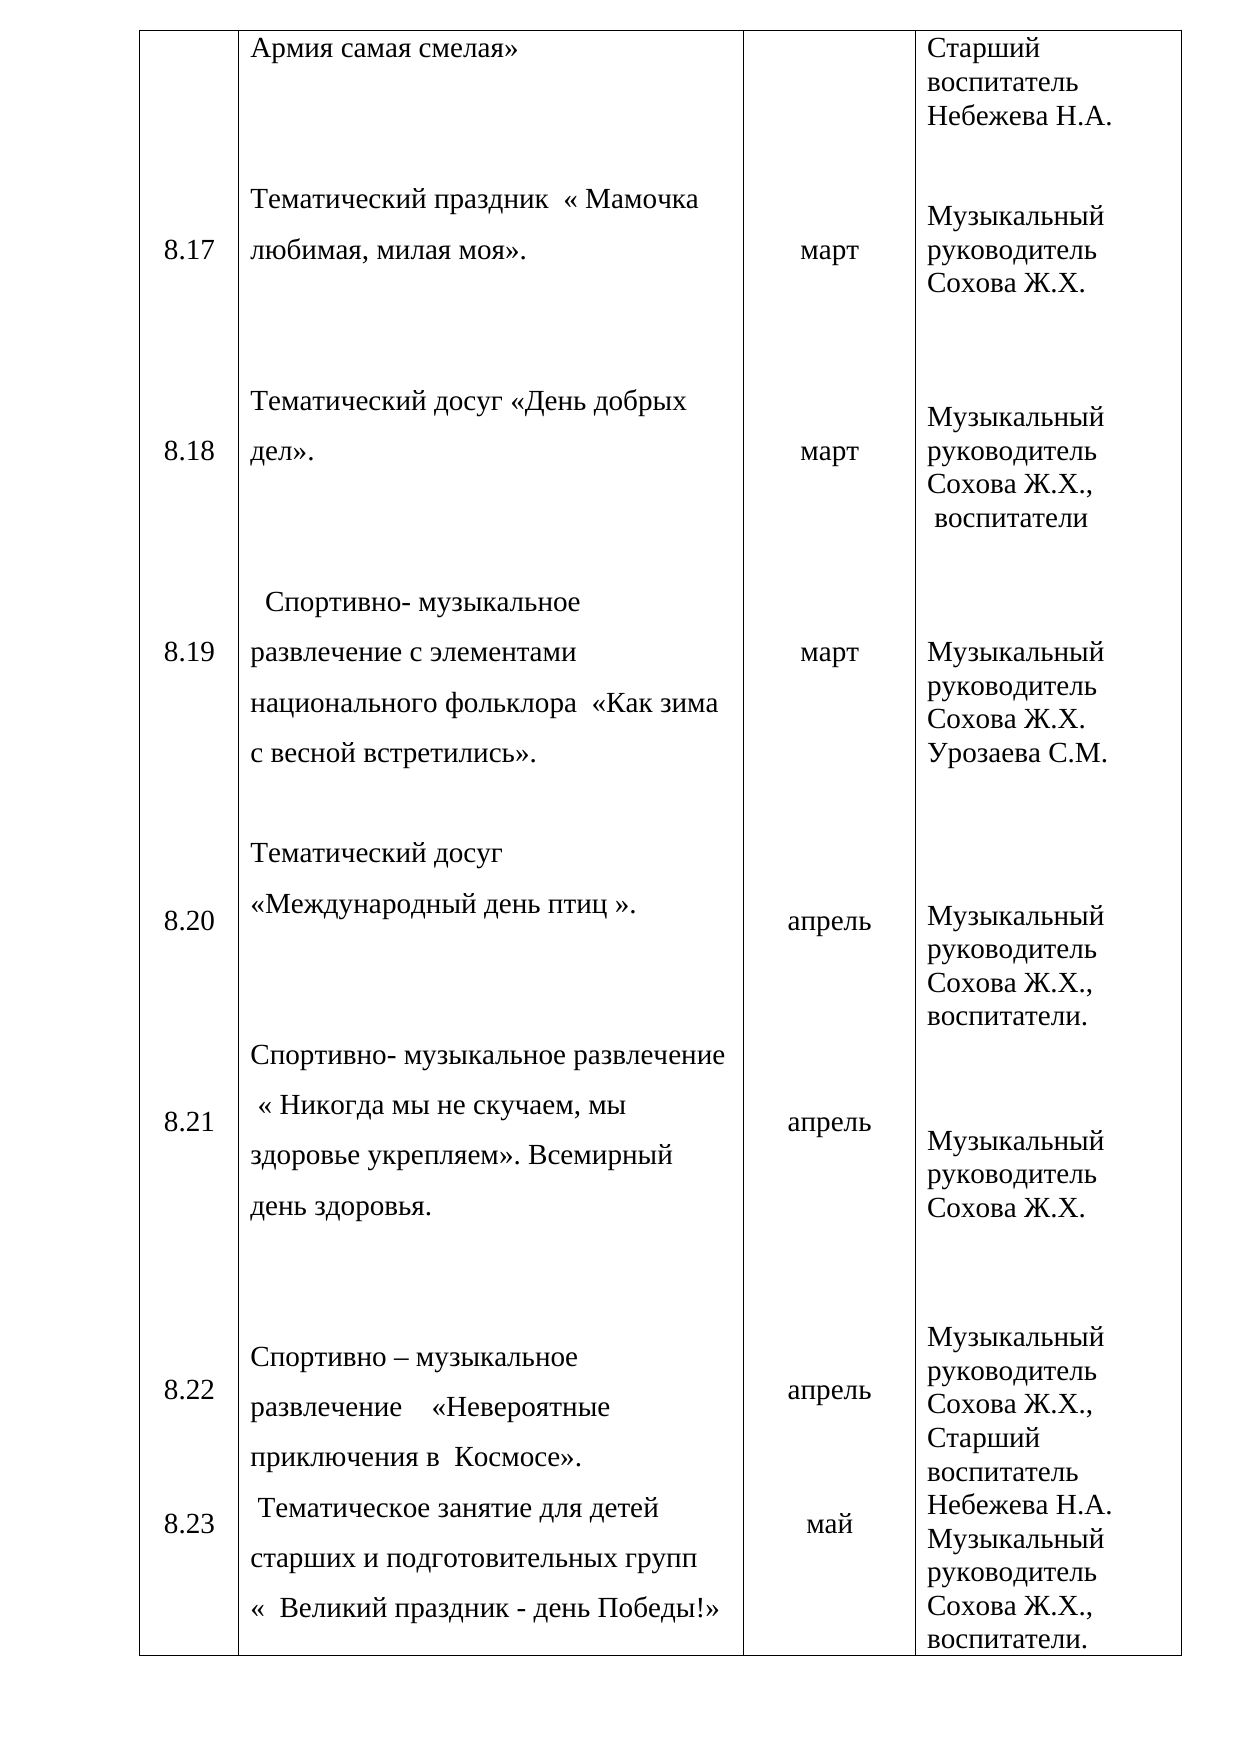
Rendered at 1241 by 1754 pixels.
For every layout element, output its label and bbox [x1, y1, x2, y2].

table_cell [744, 31, 915, 1655]
table_cell [916, 31, 1181, 1655]
table_cell [239, 31, 743, 1655]
table_cell [140, 31, 238, 1655]
